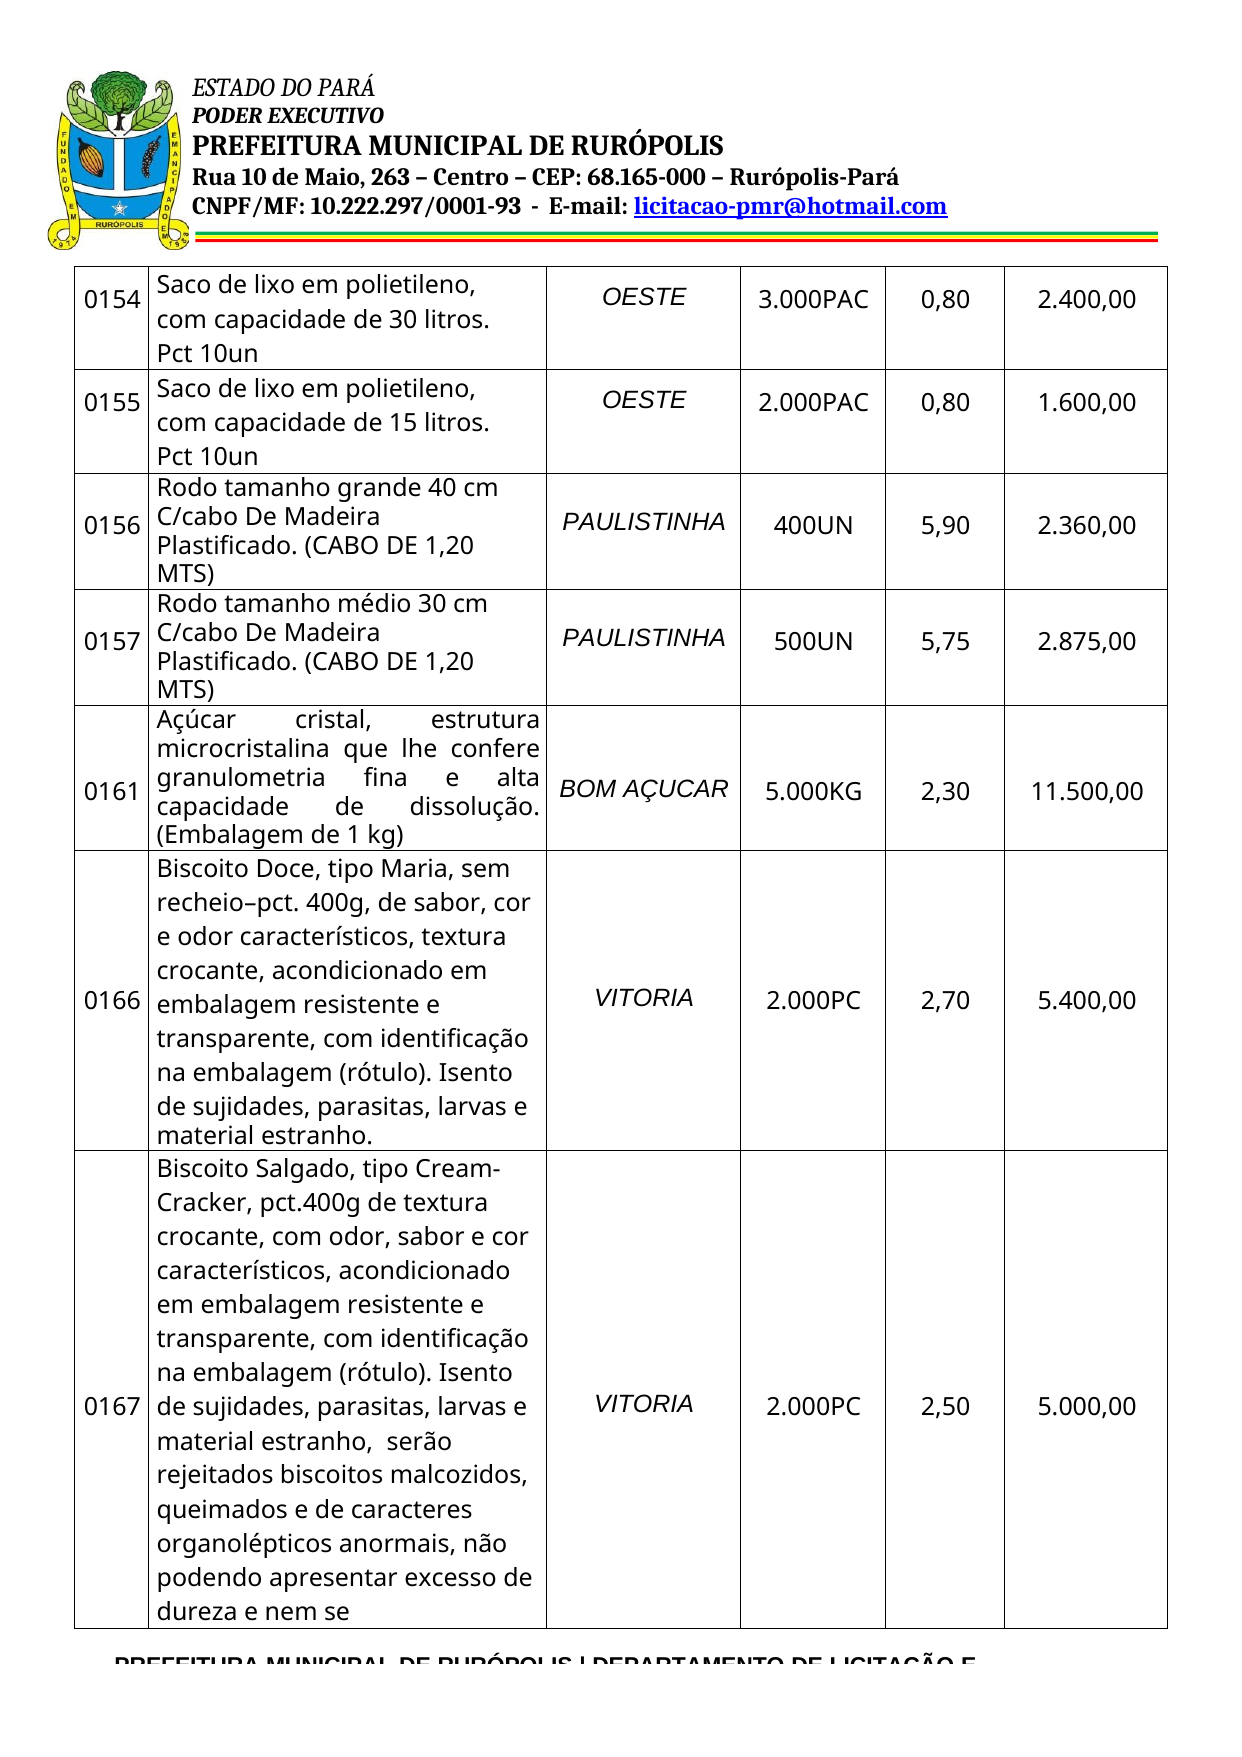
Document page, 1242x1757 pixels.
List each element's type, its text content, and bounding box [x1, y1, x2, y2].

table_header 3.000PAC [741, 267, 885, 369]
table_cell 2.360,00 [1005, 474, 1167, 589]
table_cell 1.600,00 [1005, 370, 1167, 473]
table_cell Biscoito Doce, tipo Maria, sem recheio–pct. 400g, de sabor, cor e odor característicos, textura crocante, acondicionado em embalagem resistente e transparente, com identificação na embalagem (rótulo). Isento de sujidades, parasitas, larvas e material estranho. [149, 851, 546, 1149]
table_cell 2,50 [886, 1151, 1004, 1627]
table_cell Açúcar cristal, estrutura microcristalina que lhe confere granulometria fina e alta capacidade de dissolução. (Embalagem de 1 kg) [149, 706, 546, 849]
table_header Saco de lixo em polietileno, com capacidade de 30 litros. Pct 10un [149, 267, 546, 369]
table_cell 400UN [741, 474, 885, 589]
table_cell 2.000PAC [741, 370, 885, 473]
table_cell 0166 [75, 851, 148, 1149]
table_cell PAULISTINHA [547, 590, 740, 705]
table_cell 2,70 [886, 851, 1004, 1149]
picture [47, 71, 189, 250]
table_header 2.400,00 [1005, 267, 1167, 369]
table_header 0,80 [886, 267, 1004, 369]
table_cell 0,80 [886, 370, 1004, 473]
table_cell 5.000KG [741, 706, 885, 849]
table_cell 2.000PC [741, 1151, 885, 1627]
table_cell 2.875,00 [1005, 590, 1167, 705]
table_cell 0157 [75, 590, 148, 705]
table_cell Rodo tamanho grande 40 cm C/cabo De Madeira Plastificado. (CABO DE 1,20 MTS) [149, 474, 546, 589]
table_cell 2,30 [886, 706, 1004, 849]
table_cell 0155 [75, 370, 148, 473]
table_cell 5.000,00 [1005, 1151, 1167, 1627]
table_header OESTE [547, 267, 740, 369]
table_cell 0161 [75, 706, 148, 849]
table_cell OESTE [547, 370, 740, 473]
table_cell 11.500,00 [1005, 706, 1167, 849]
table_cell 5,75 [886, 590, 1004, 705]
table_cell 500UN [741, 590, 885, 705]
table_cell 0167 [75, 1151, 148, 1627]
table_cell Rodo tamanho médio 30 cm C/cabo De Madeira Plastificado. (CABO DE 1,20 MTS) [149, 590, 546, 705]
table_cell VITORIA [547, 851, 740, 1149]
table_cell BOM AÇUCAR [547, 706, 740, 849]
table_cell VITORIA [547, 1151, 740, 1627]
table_cell 0156 [75, 474, 148, 589]
table_cell 5.400,00 [1005, 851, 1167, 1149]
table_cell Saco de lixo em polietileno, com capacidade de 15 litros. Pct 10un [149, 370, 546, 473]
table_header 0154 [75, 267, 148, 369]
table_cell PAULISTINHA [547, 474, 740, 589]
table_cell 2.000PC [741, 851, 885, 1149]
table_cell 5,90 [886, 474, 1004, 589]
